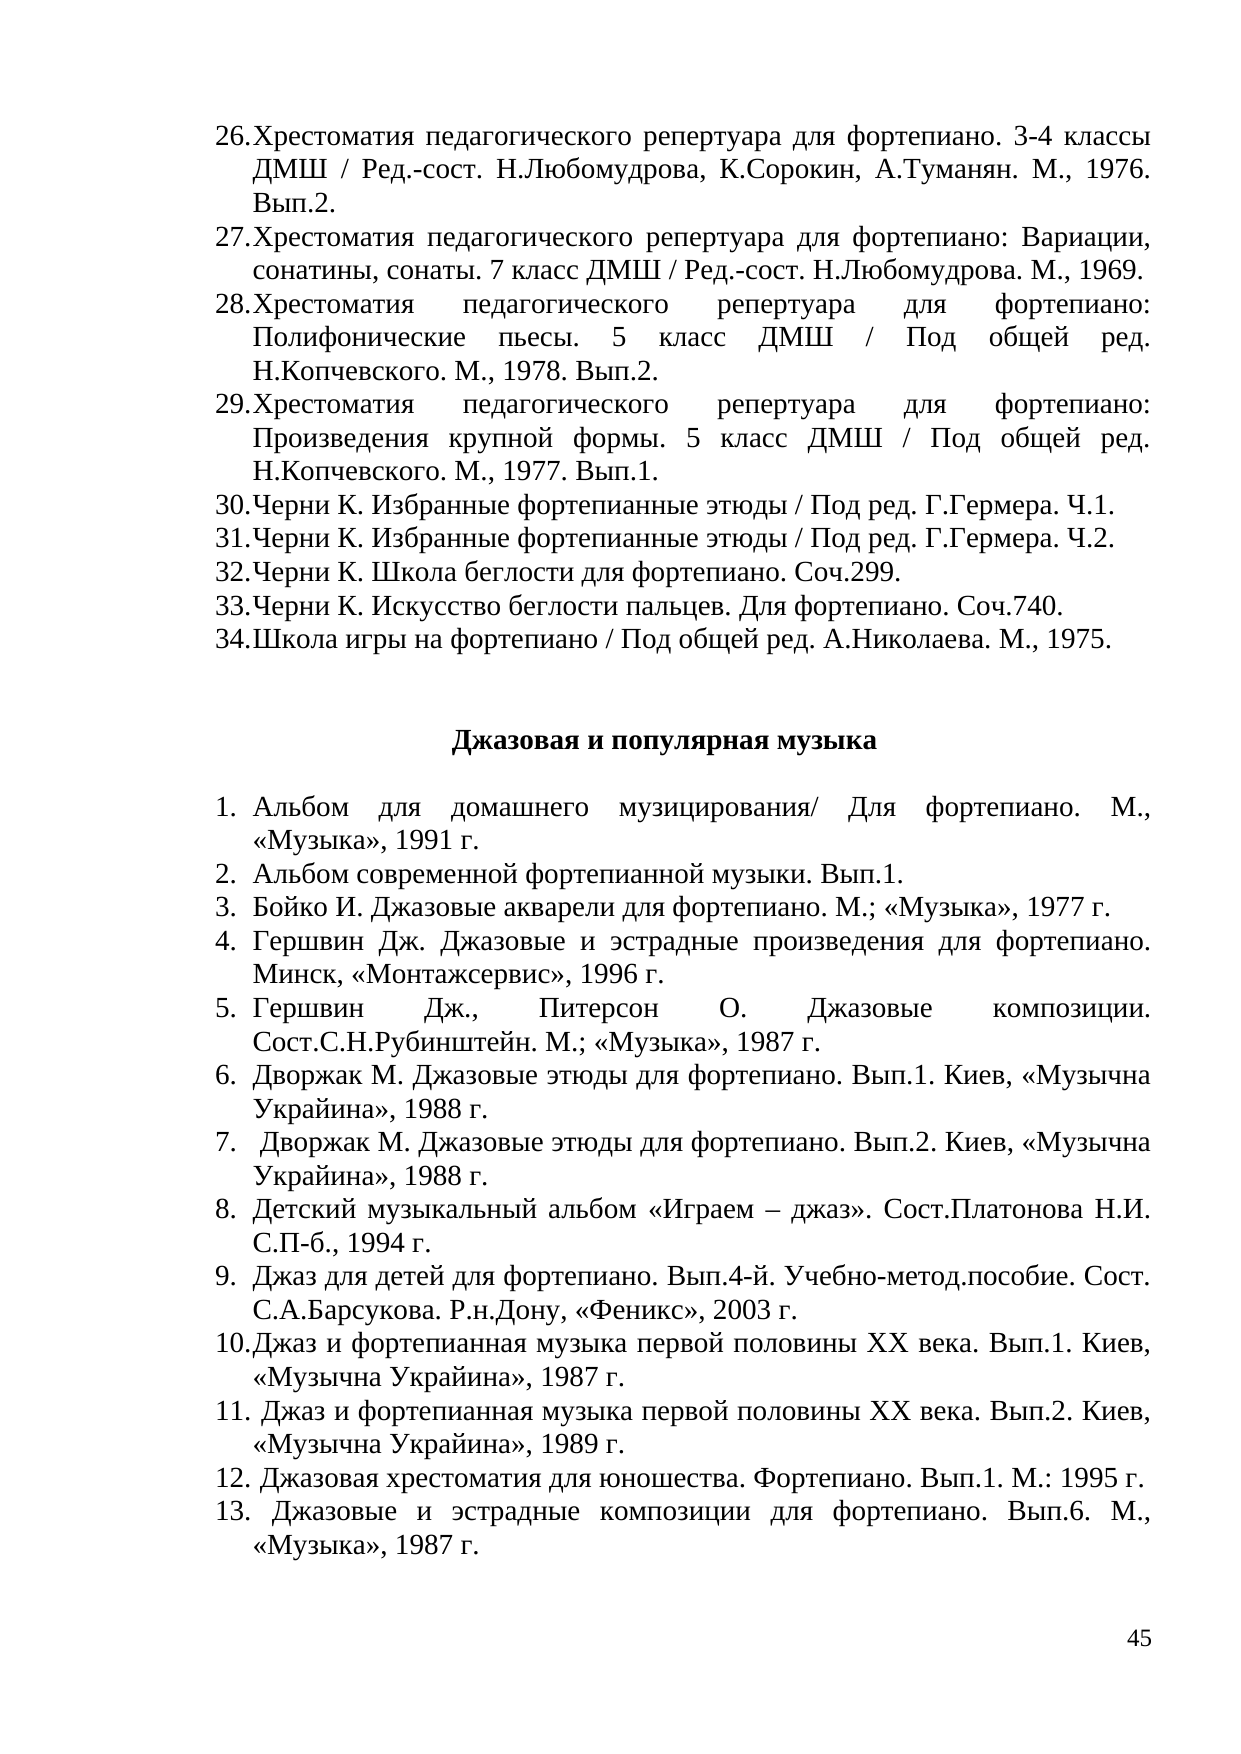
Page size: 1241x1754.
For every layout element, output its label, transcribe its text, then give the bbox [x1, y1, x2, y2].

list Бойко И. Джазовые акварели для фортепиано. М.; «Музыка», . [215, 889, 1152, 923]
list Гершвин Дж., Питерсон О. Джазовые композиции. Сост.С.Н.Рубинштейн. М.; «Музыка», . [215, 990, 1152, 1057]
list Черни К. Искусство беглости пальцев. Для фортепиано. Соч.740. [215, 588, 1152, 621]
list Хрестоматия педагогического репертуара для фортепиано: Вариации, сонатины, сонаты. 7 класс ДМШ / Ред.-сост. Н.Любомудрова. М., 1969. [215, 219, 1152, 286]
list Черни К. Избранные фортепианные этюды / Под ред. Г.Гермера. Ч.1. [215, 487, 1152, 521]
list Джазовая хрестоматия для юношества. Фортепиано. Вып.1. М.: . [215, 1460, 1152, 1493]
list Хрестоматия педагогического репертуара для фортепиано: Произведения крупной формы. 5 класс ДМШ / Под общей ред. Н.Копчевского. М., 1977. Вып.1. [215, 386, 1152, 487]
list Хрестоматия педагогического репертуара для фортепиано: Полифонические пьесы. 5 класс ДМШ / Под общей ред. Н.Копчевского. М., 1978. Вып.2. [215, 286, 1152, 386]
list Джаз и фортепианная музыка первой половины ХХ века. Вып.1. Киев, «Музычна Украйина», . [215, 1326, 1152, 1393]
list Джаз для детей для фортепиано. Вып.4-й. Учебно-метод.пособие. Сост. С.А.Барсукова. Р.н.Дону, «Феникс», . [215, 1258, 1152, 1326]
list Джаз и фортепианная музыка первой половины ХХ века. Вып.2. Киев, «Музычна Украйина», . [215, 1393, 1152, 1460]
list Гершвин Дж. Джазовые и эстрадные произведения для фортепиано. Минск, «Монтажсервис», . [215, 923, 1152, 990]
list Черни К. Избранные фортепианные этюды / Под ред. Г.Гермера. Ч.2. [215, 521, 1152, 554]
list Хрестоматия педагогического репертуара для фортепиано. 3-4 классы ДМШ / Ред.-сост. Н.Любомудрова, К.Сорокин, А.Туманян. М., 1976. Вып.2. [215, 118, 1152, 219]
list Черни К. Школа беглости для фортепиано. Соч.299. [215, 554, 1152, 588]
text Джазовая и популярная музыка [177, 722, 1152, 755]
list Детский музыкальный альбом «Играем – джаз». Сост.Платонова Н.И. С.П-б., . [215, 1191, 1152, 1258]
list Альбом современной фортепианной музыки. Вып.1. [215, 856, 1152, 889]
list Джазовые и эстрадные композиции для фортепиано. Вып.6. М., «Музыка», . [215, 1493, 1152, 1560]
list Дворжак М. Джазовые этюды для фортепиано. Вып.2. Киев, «Музычна Украйина», . [215, 1124, 1152, 1191]
list Школа игры на фортепиано / Под общей ред. А.Николаева. М., 1975. [215, 621, 1152, 655]
list Альбом для домашнего музицирования/ Для фортепиано. М., «Музыка», . [215, 789, 1152, 856]
list Дворжак М. Джазовые этюды для фортепиано. Вып.1. Киев, «Музычна Украйина», . [215, 1057, 1152, 1124]
